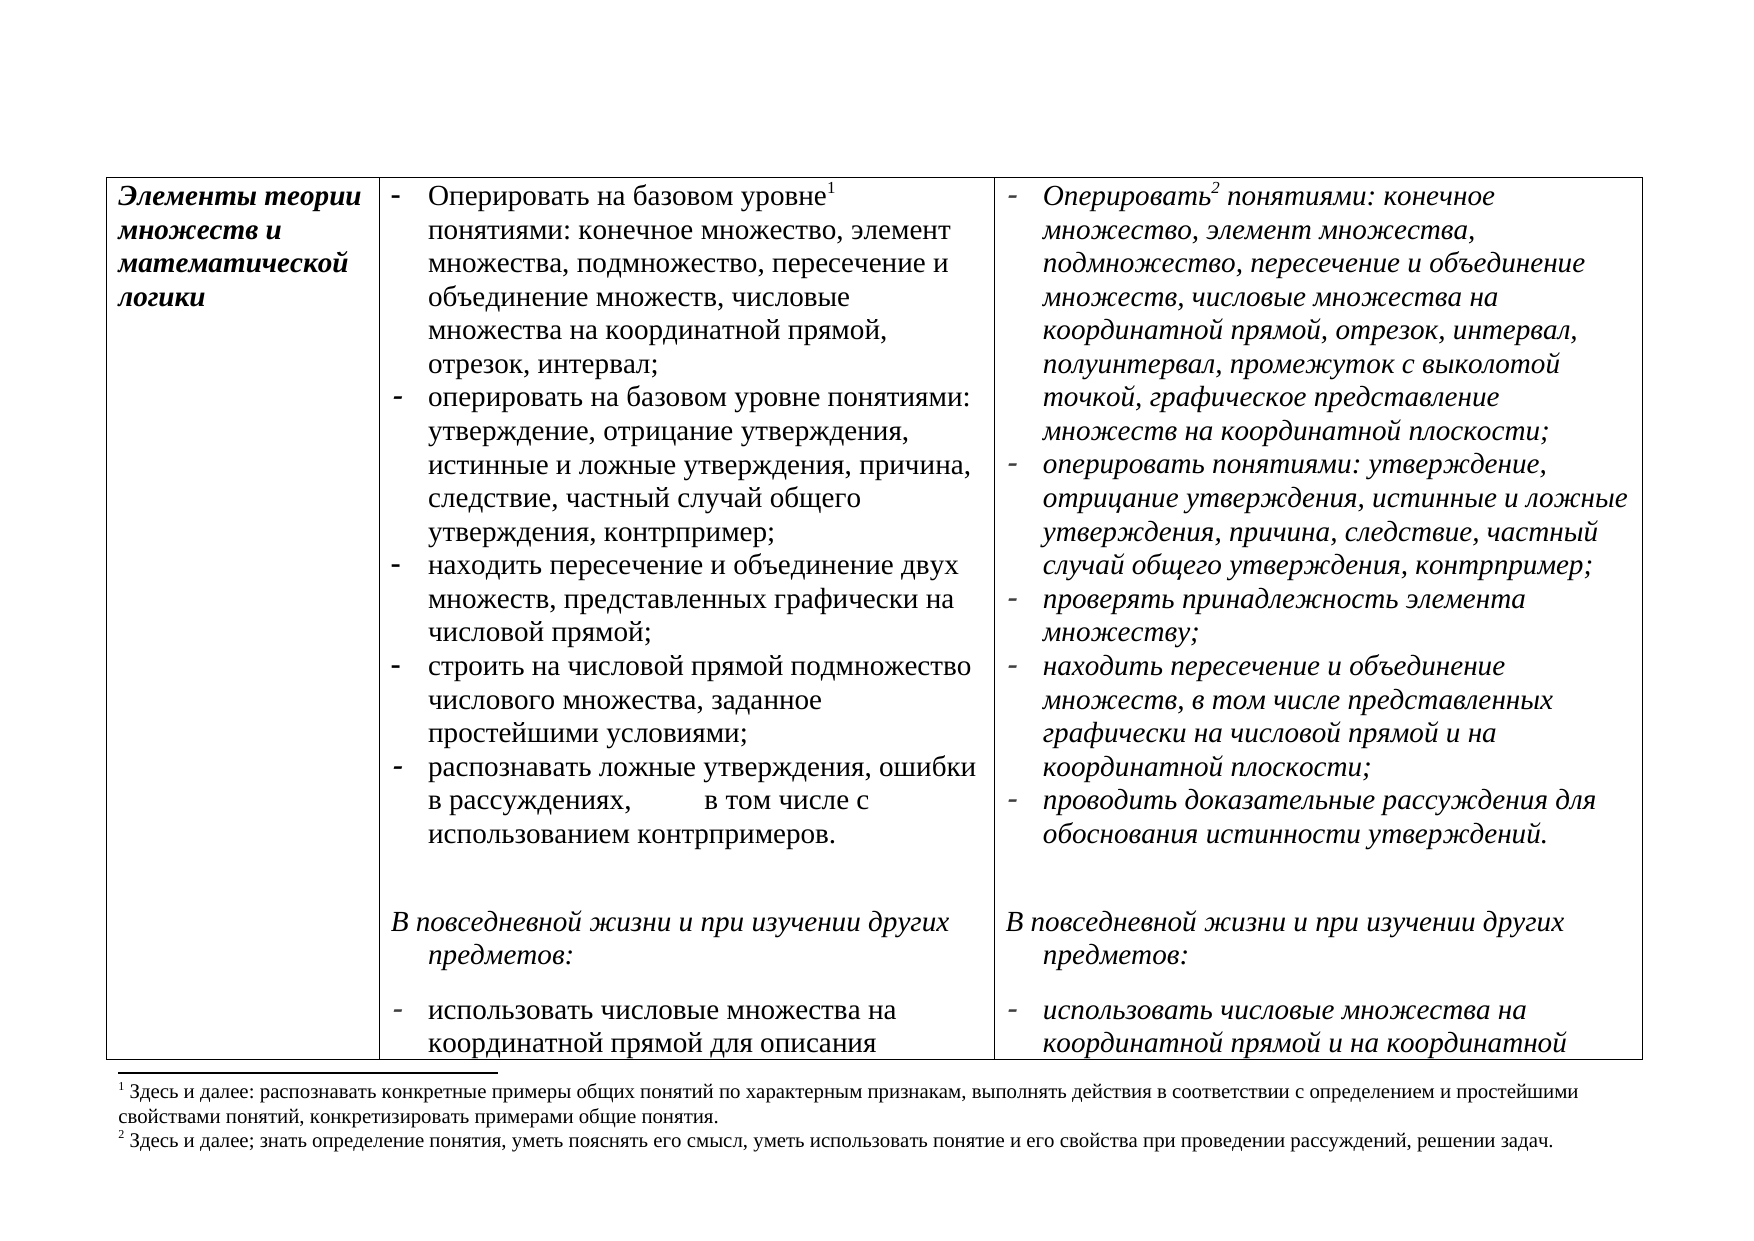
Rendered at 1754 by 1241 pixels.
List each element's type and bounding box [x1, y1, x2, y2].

table_cell [995, 178, 1642, 1059]
table_cell [107, 178, 379, 1059]
table_cell [380, 178, 994, 1059]
